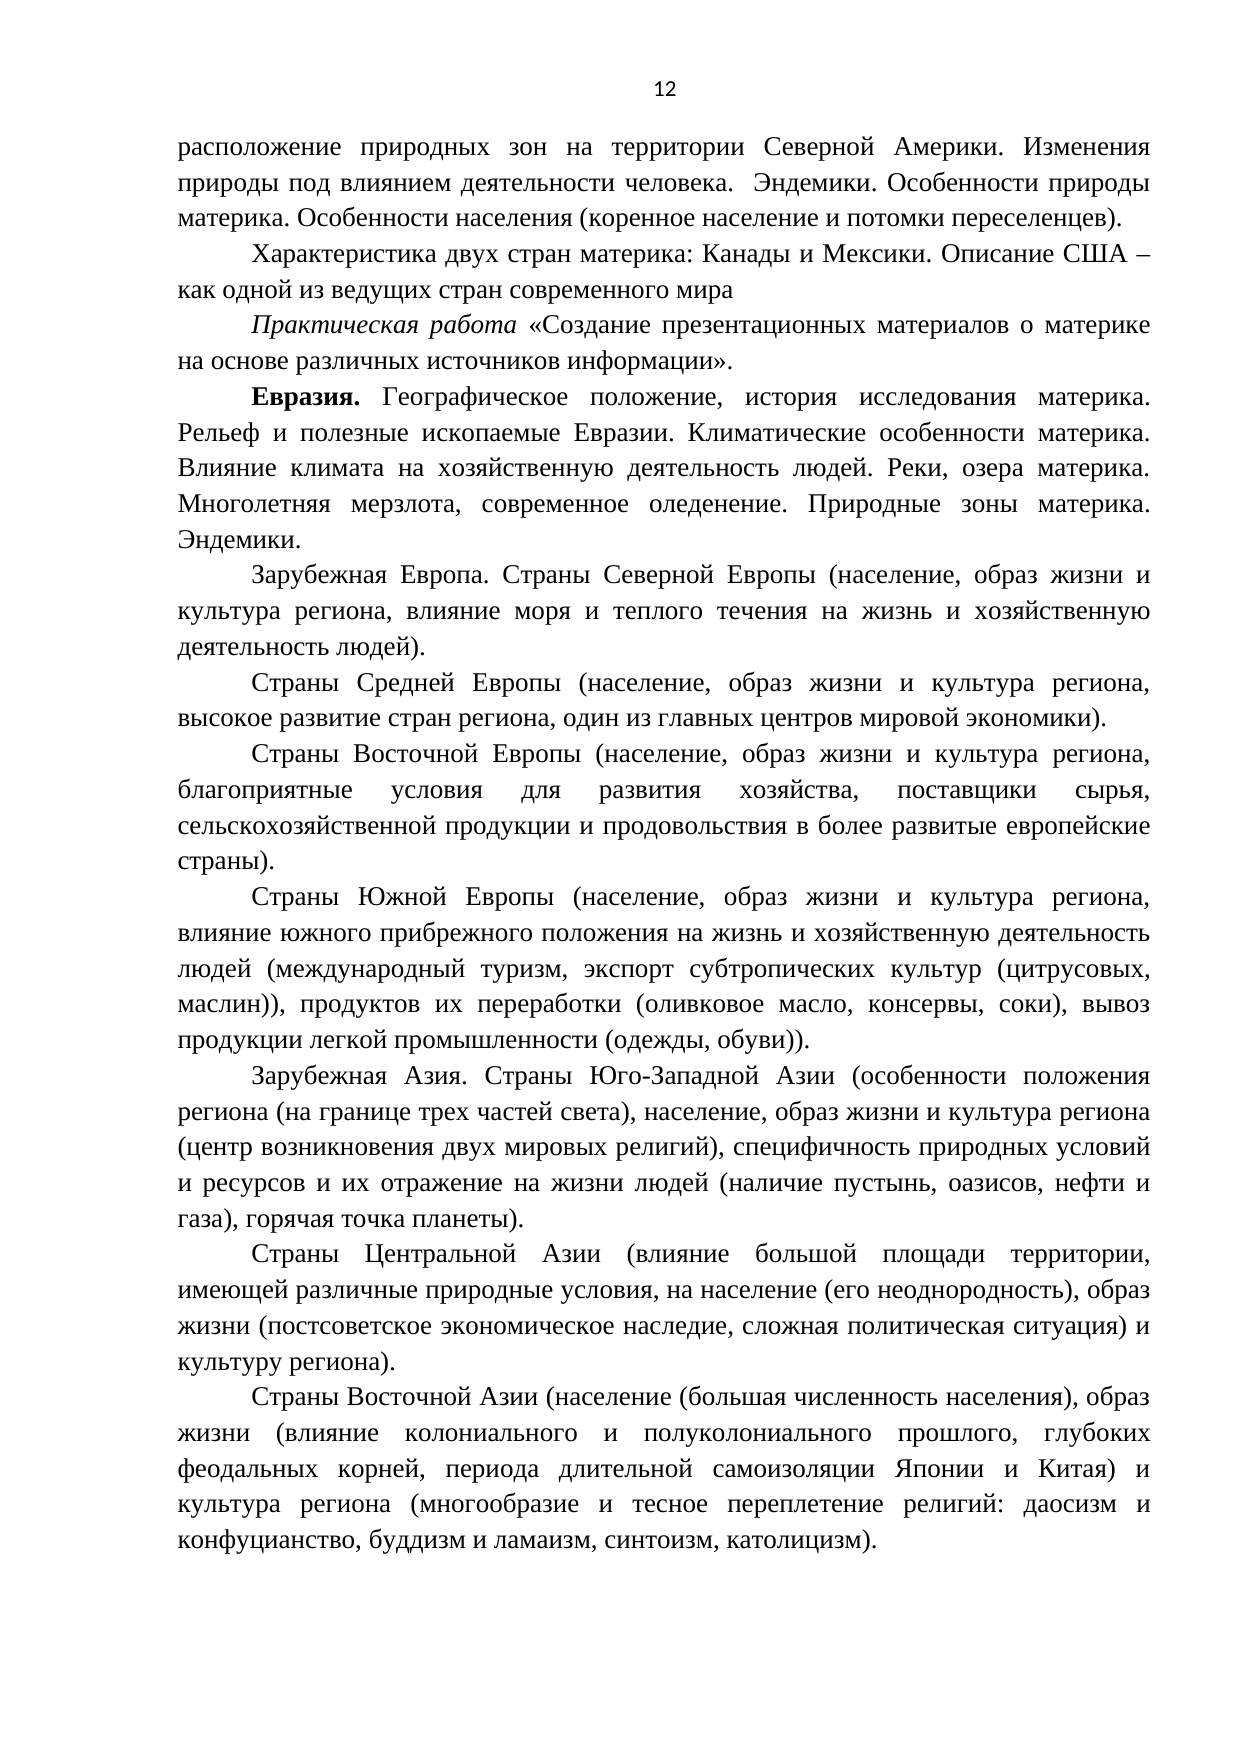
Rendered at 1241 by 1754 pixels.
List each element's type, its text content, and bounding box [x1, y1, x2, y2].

text Страны Средней Европы (население, образ жизни и культура региона, высокое развитие стран региона, один из главных центров мировой экономики). [177, 666, 1152, 733]
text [177, 130, 1152, 232]
text Страны Центральной Азии (влияние большой площади территории, имеющей различные природные условия, на население (его неоднородность), образ жизни (постсоветское экономическое наследие, сложная политическая ситуация) и культуру региона). [177, 1237, 1152, 1376]
text Евразия. Географическое положение, история исследования материка. Рельеф и полезные ископаемые Евразии. Климатические особенности материка. Влияние климата на хозяйственную деятельность людей. Реки, озера материка. Многолетняя мерзлота, современное оледенение. Природные зоны материка. Эндемики. [177, 380, 1152, 554]
text Характеристика двух стран материка: Канады и Мексики. Описание США – как одной из ведущих стран современного мира [177, 237, 1152, 304]
text Страны Южной Европы (население, образ жизни и культура региона, влияние южного прибрежного положения на жизнь и хозяйственную деятельность людей (международный туризм, экспорт субтропических культур (цитрусовых, маслин)), продуктов их переработки (оливковое масло, консервы, соки), вывоз продукции легкой промышленности (одежды, обуви)). [177, 880, 1152, 1054]
text Зарубежная Европа. Страны Северной Европы (население, образ жизни и культура региона, влияние моря и теплого течения на жизнь и хозяйственную деятельность людей). [177, 559, 1152, 661]
text Зарубежная Азия. Страны Юго-Западной Азии (особенности положения региона (на границе трех частей света), население, образ жизни и культура региона (центр возникновения двух мировых религий), специфичность природных условий и ресурсов и их отражение на жизни людей (наличие пустынь, оазисов, нефти и газа), горячая точка планеты). [177, 1059, 1152, 1233]
text Страны Восточной Азии (население (большая численность населения), образ жизни (влияние колониального и полуколониального прошлого, глубоких феодальных корней, периода длительной самоизоляции Японии и Китая) и культура региона (многообразие и тесное переплетение религий: даосизм и конфуцианство, буддизм и ламаизм, синтоизм, католицизм). [177, 1380, 1152, 1554]
text Практическая работа «Создание презентационных материалов о материке на основе различных источников информации». [177, 308, 1152, 375]
text Страны Восточной Европы (население, образ жизни и культура региона, благоприятные условия для развития хозяйства, поставщики сырья, сельскохозяйственной продукции и продовольствия в более развитые европейские страны). [177, 737, 1152, 876]
